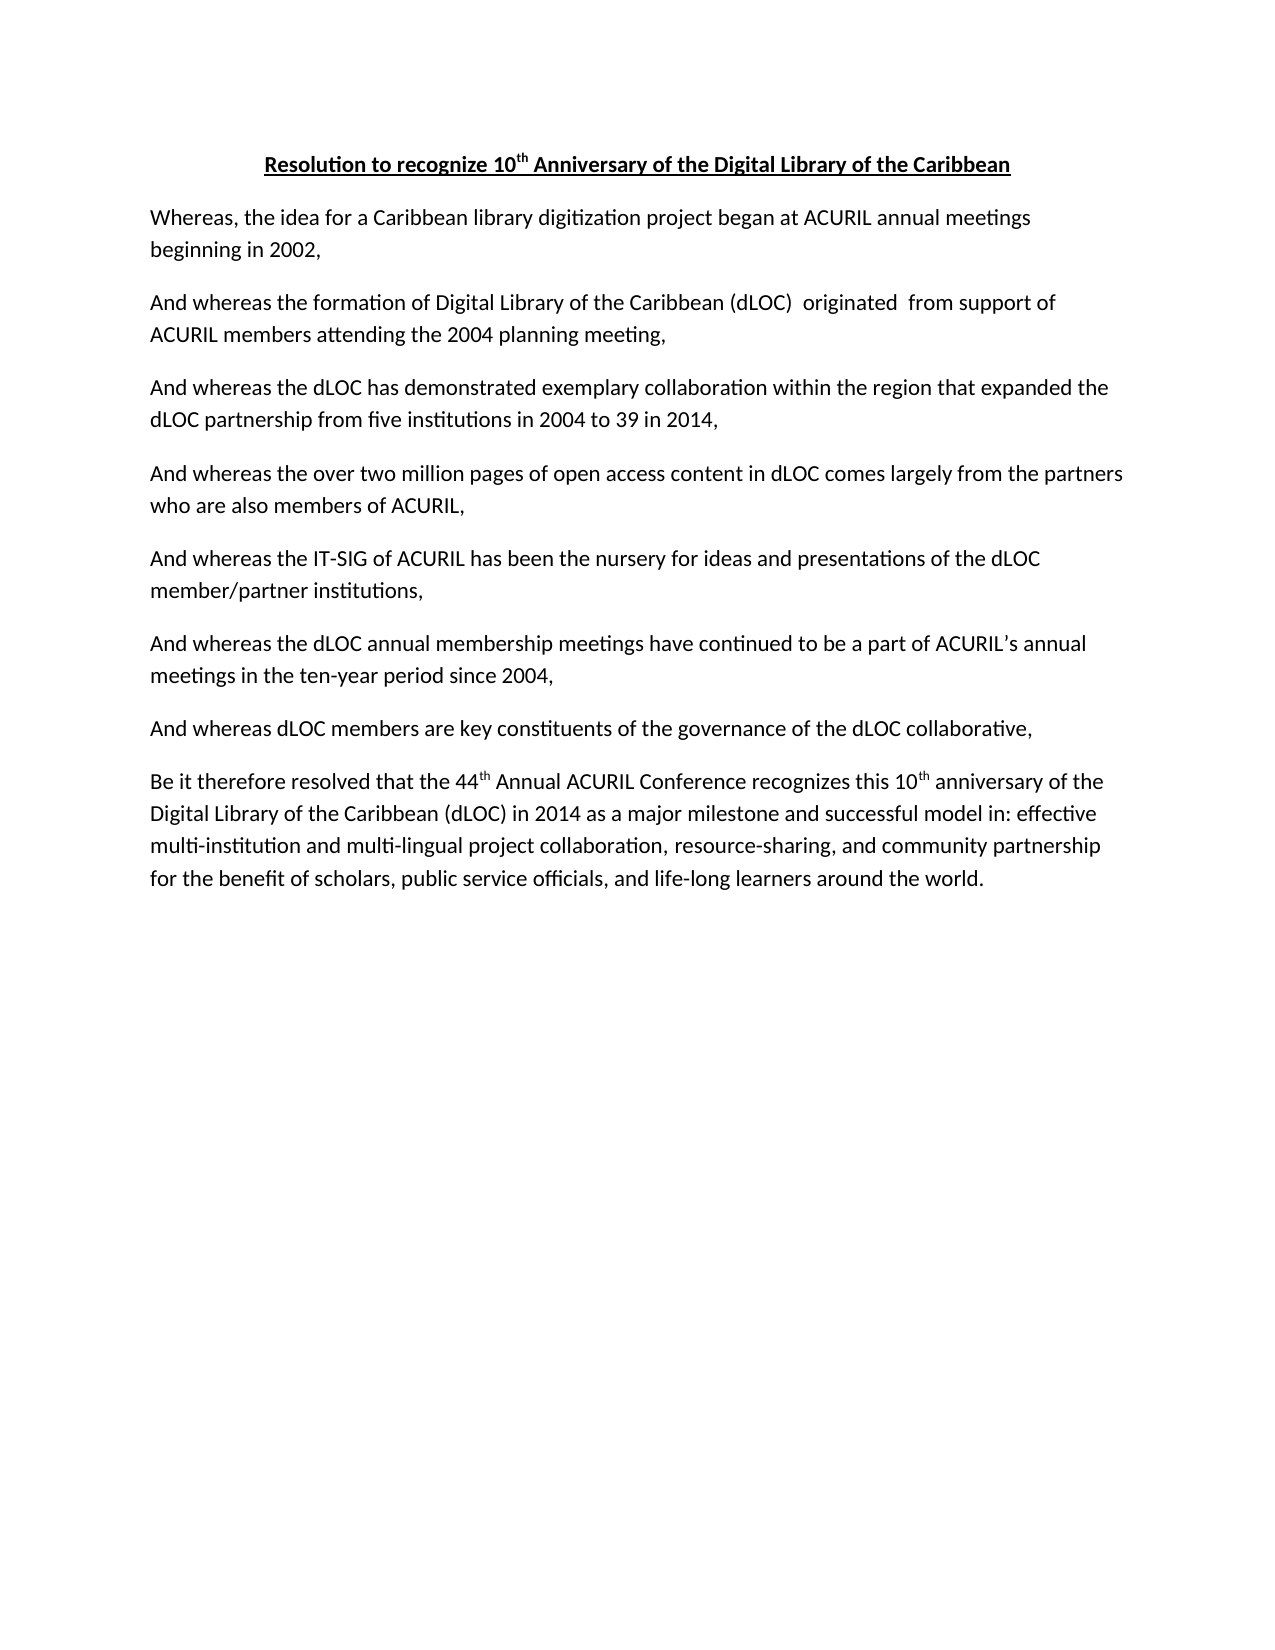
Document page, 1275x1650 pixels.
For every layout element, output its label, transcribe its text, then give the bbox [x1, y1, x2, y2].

text And whereas the dLOC has demonstrated exemplary collaboration within the region that expanded the dLOC partnership from five institutions in 2004 to 39 in 2014, [150, 373, 1125, 434]
text And whereas dLOC members are key constituents of the governance of the dLOC collaborative, [150, 714, 1125, 742]
text And whereas the over two million pages of open access content in dLOC comes largely from the partners who are also members of ACURIL, [150, 459, 1125, 519]
text Resolution to recognize 10th Anniversary of the Digital Library of the Caribbean [150, 150, 1125, 178]
text Whereas, the idea for a Caribbean library digitization project began at ACURIL annual meetings beginning in 2002, [150, 203, 1125, 263]
text And whereas the formation of Digital Library of the Caribbean (dLOC) originated from support of ACURIL members attending the 2004 planning meeting, [150, 288, 1125, 348]
text And whereas the dLOC annual membership meetings have continued to be a part of ACURIL’s annual meetings in the ten-year period since 2004, [150, 629, 1125, 689]
text Be it therefore resolved that the 44th Annual ACURIL Conference recognizes this 10th anniversary of the Digital Library of the Caribbean (dLOC) in 2014 as a major milestone and successful model in: effective multi-institution and multi-lingual project collaboration, resource-sharing, and community partnership for the benefit of scholars, public service officials, and life-long learners around the world. [150, 767, 1125, 892]
text And whereas the IT-SIG of ACURIL has been the nursery for ideas and presentations of the dLOC member/partner institutions, [150, 544, 1125, 604]
